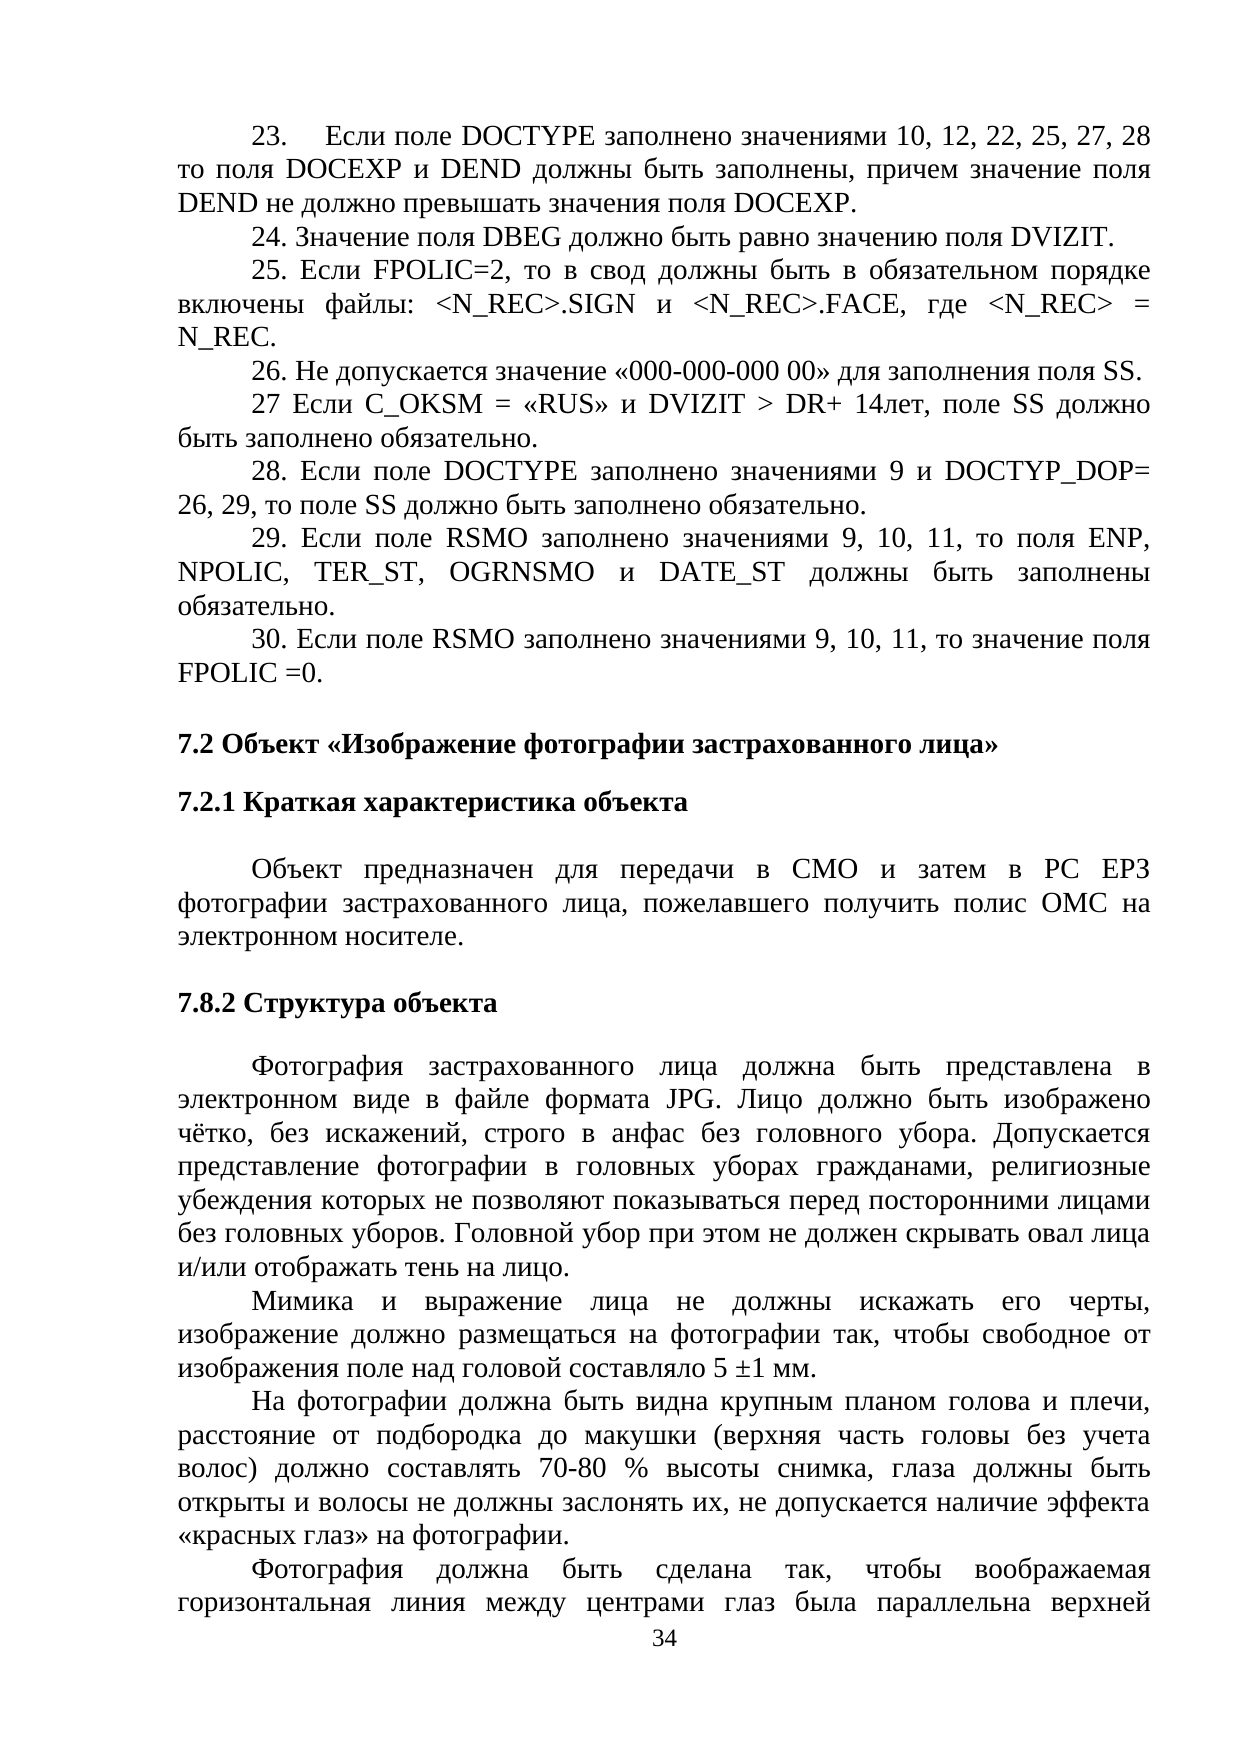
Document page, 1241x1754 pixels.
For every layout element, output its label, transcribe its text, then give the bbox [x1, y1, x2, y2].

text 29. Если поле RSMO заполнено значениями 9, 10, 11, то поля ENP, NPOLIC, TER_ST, OGRNSMO и DATE_ST должны быть заполнены обязательно. [177, 521, 1152, 621]
text 27 Если C_OKSM = «RUS» и DVIZIT > DR+ 14лет, поле SS должно быть заполнено обязательно. [177, 386, 1152, 453]
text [177, 1551, 1152, 1618]
text Мимика и выражение лица не должны искажать его черты, изображение должно размещаться на фотографии так, чтобы свободное от изображения поле над головой составляло 5 ±1 мм. [177, 1283, 1152, 1383]
text 30. Если поле RSMO заполнено значениями 9, 10, 11, то значение поля FPOLIC =0. [177, 621, 1152, 688]
text Фотография застрахованного лица должна быть представлена в электронном виде в файле формата JPG. Лицо должно быть изображено чётко, без искажений, строго в анфас без головного убора. Допускается представление фотографии в головных уборах гражданами, религиозные убеждения которых не позволяют показываться перед посторонними лицами без головных уборов. Головной убор при этом не должен скрывать овал лица и/или отображать тень на лицо. [177, 1048, 1152, 1283]
text 28. Если поле DOCTYPE заполнено значениями 9 и DOCTYP_DOP= 26, 29, то поле SS должно быть заполнено обязательно. [177, 453, 1152, 521]
text 25. Если FPOLIC=2, то в свод должны быть в обязательном порядке включены файлы: <N_REC>.SIGN и <N_REC>.FACE, где <N_REC> = N_REC. [177, 252, 1152, 353]
text 24. Значение поля DBEG должно быть равно значению поля DVIZIT. [177, 219, 1152, 252]
text Объект предназначен для передачи в СМО и затем в РС ЕРЗ фотографии застрахованного лица, пожелавшего получить полис ОМС на электронном носителе. [177, 851, 1152, 952]
text На фотографии должна быть видна крупным планом голова и плечи, расстояние от подбородка до макушки (верхняя часть головы без учета волос) должно составлять 70-80 % высоты снимка, глаза должны быть открыты и волосы не должны заслонять их, не допускается наличие эффекта «красных глаз» на фотографии. [177, 1383, 1152, 1551]
text 26. Не допускается значение «000-000-000 00» для заполнения поля SS. [177, 353, 1152, 386]
text 23. Если поле DOCTYPE заполнено значениями 10, 12, 22, 25, 27, 28 то поля DOCEXP и DEND должны быть заполнены, причем значение поля DEND не должно превышать значения поля DOCEXP. [177, 118, 1152, 219]
subtitle 7.8.2 Структура объекта [177, 986, 1152, 1019]
subtitle 7.2 Объект «Изображение фотографии застрахованного лица» [177, 726, 1152, 759]
subtitle 7.2.1 Краткая характеристика объекта [177, 784, 1152, 818]
